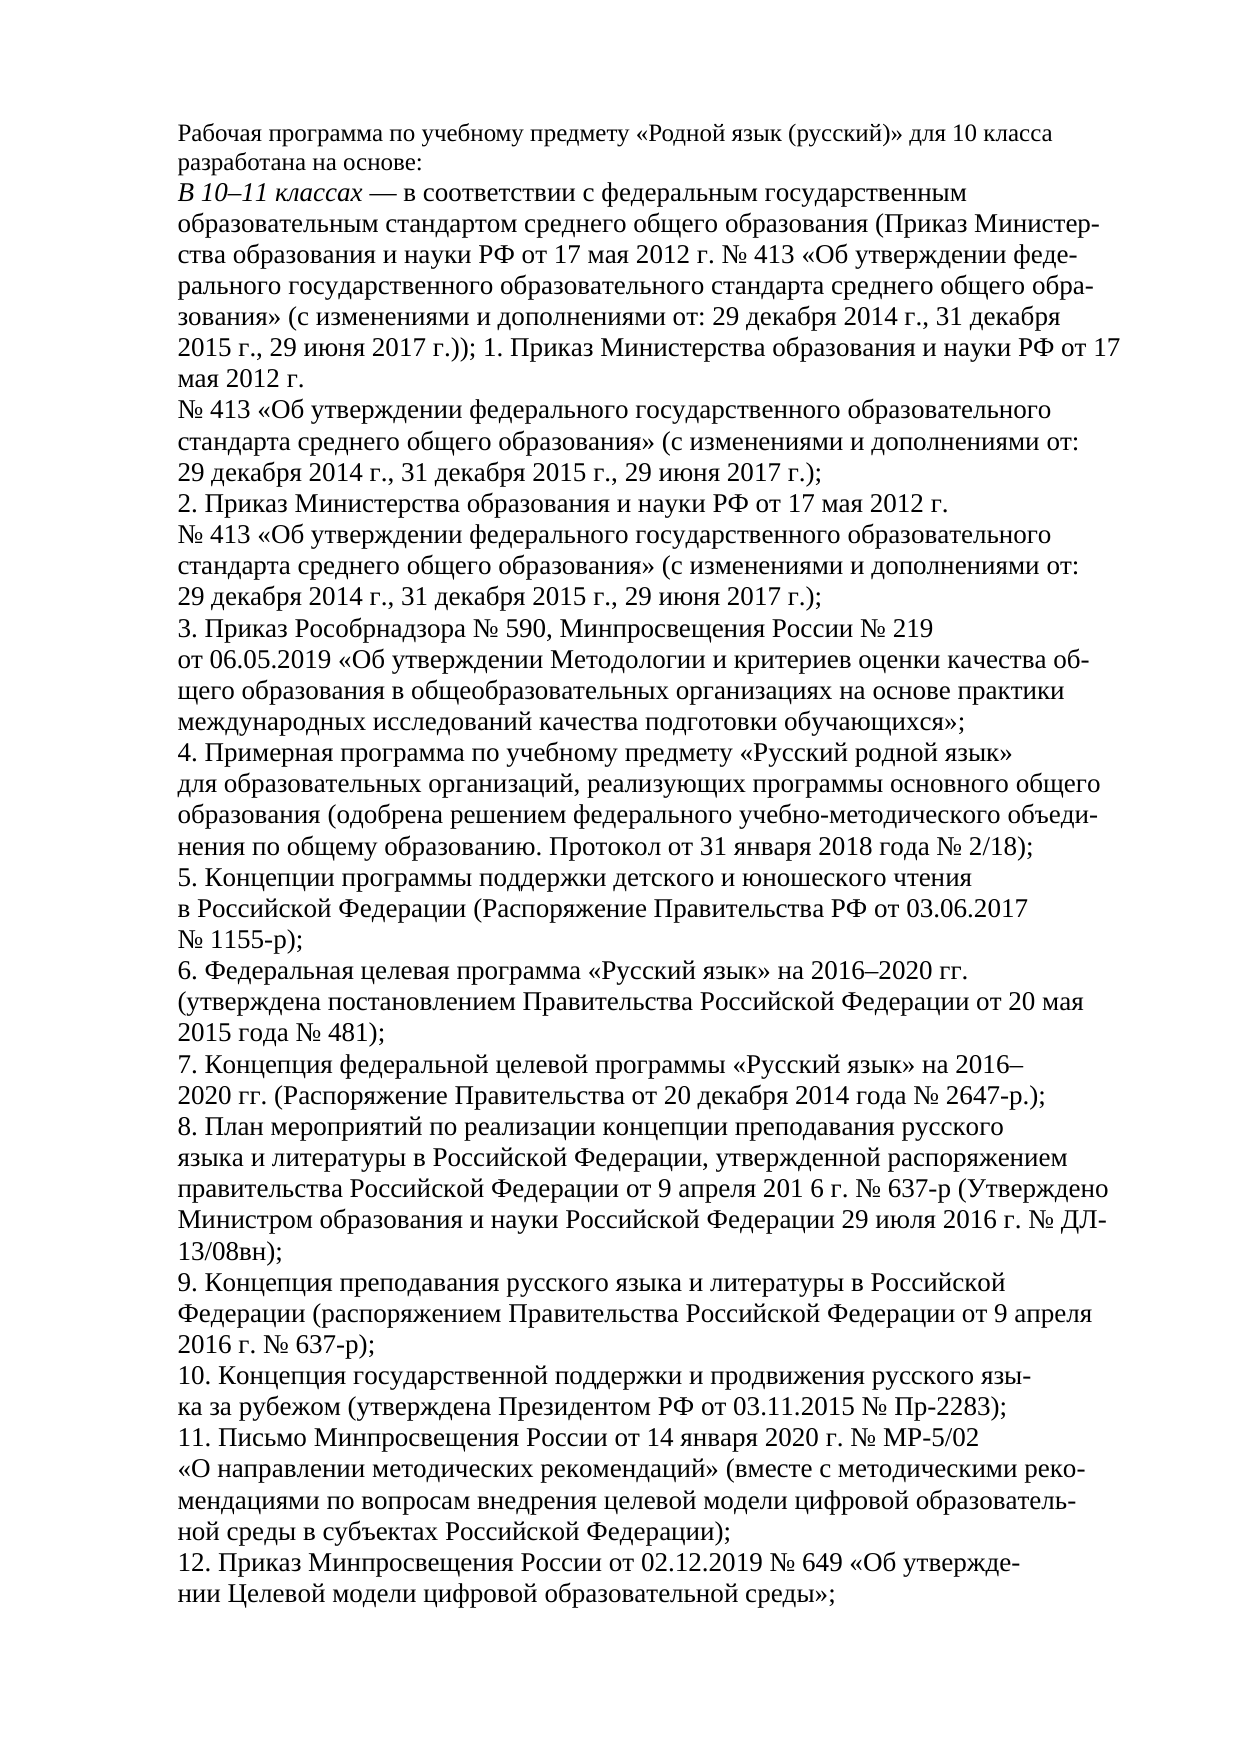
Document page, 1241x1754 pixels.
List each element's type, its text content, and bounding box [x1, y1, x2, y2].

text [177, 176, 1152, 1608]
text Рабочая программа по учебному предмету «Родной язык (русский)» для 10 класса разработана на основе: [177, 118, 1152, 176]
